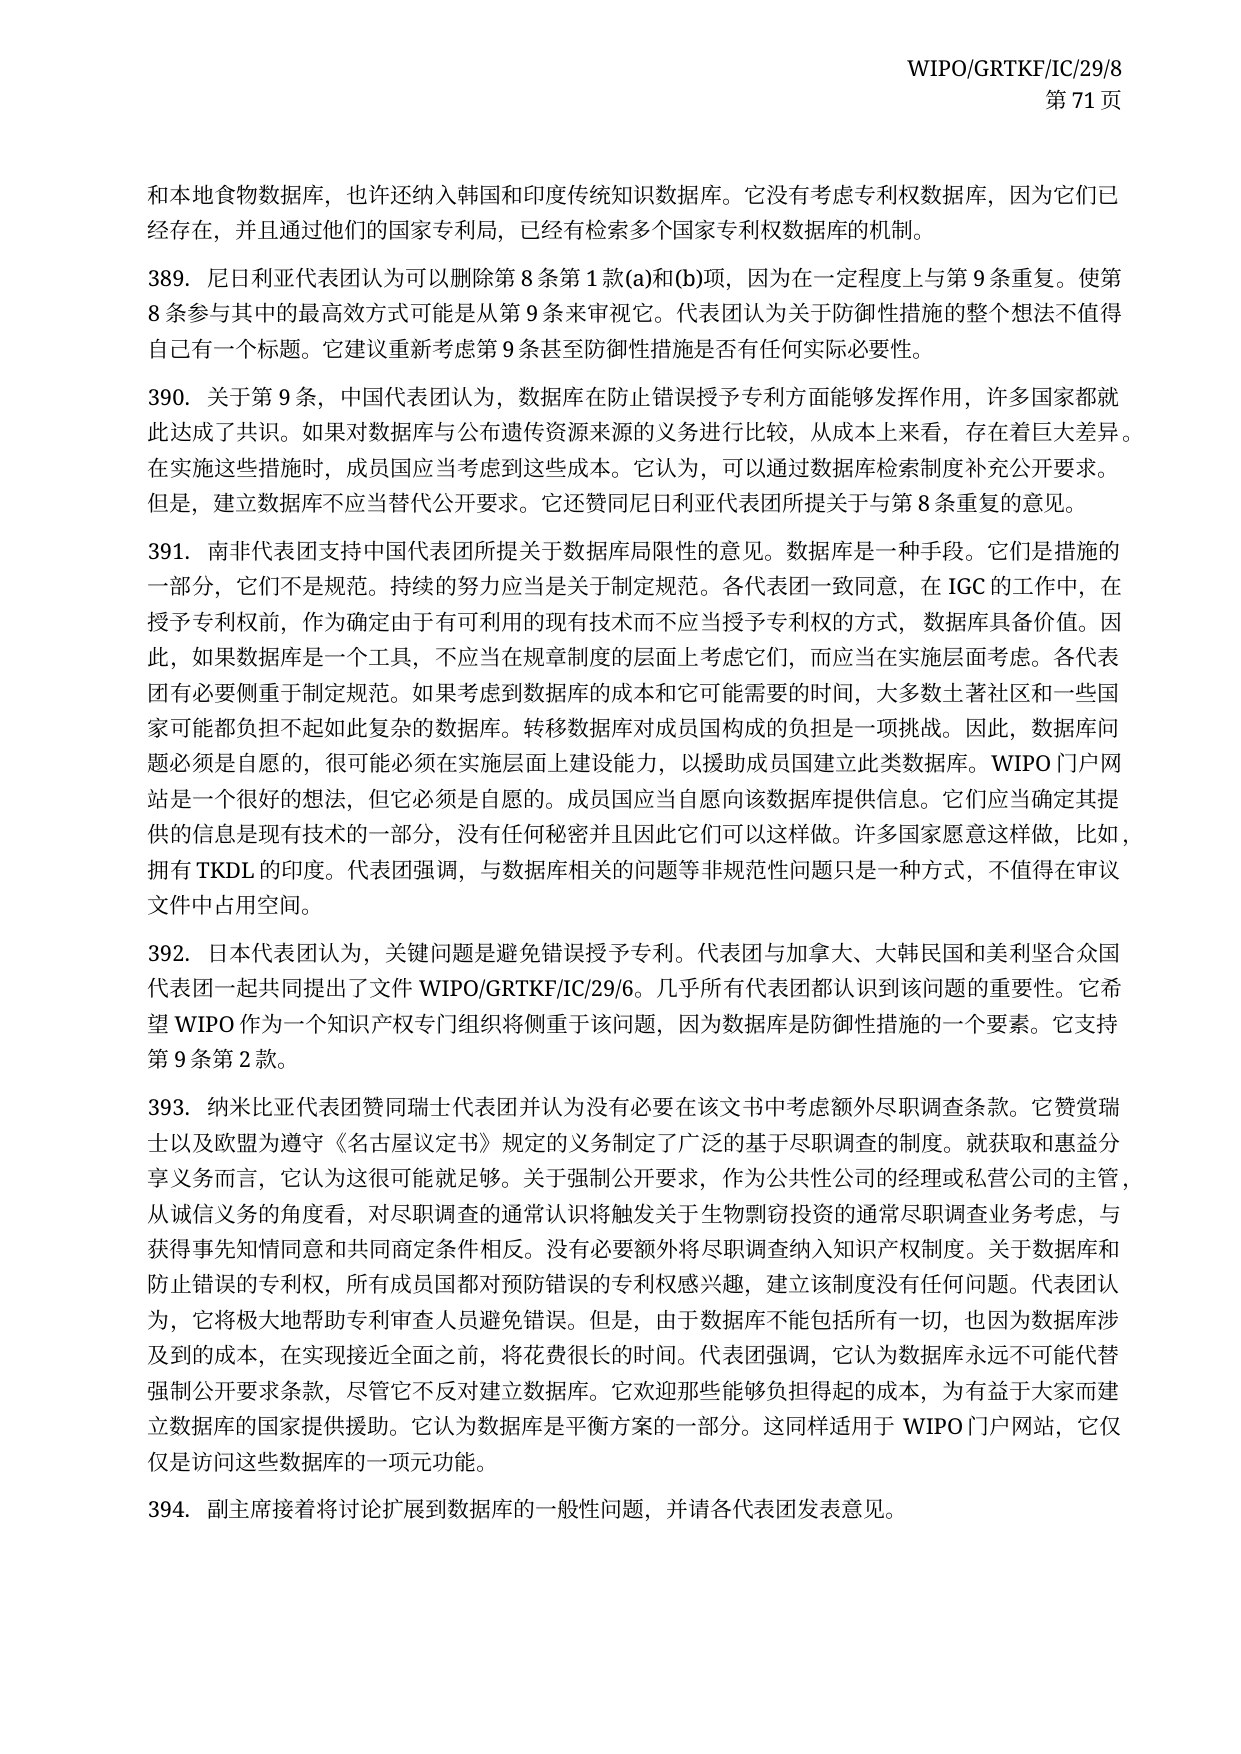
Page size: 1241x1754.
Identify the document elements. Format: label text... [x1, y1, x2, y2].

list 关于第9条，中国代表团认为，数据库在防止错误授予专利方面能够发挥作用，许多国家都就此达成了共识。如果对数据库与公布遗传资源来源的义务进行比较，从成本上来看，存在着巨大差异。在实施这些措施时，成员国应当考虑到这些成本。它认为，可以通过数据库检索制度补充公开要求。但是，建立数据库不应当替代公开要求。它还赞同尼日利亚代表团所提关于与第8条重复的意见。 [148, 376, 1122, 518]
list 日本代表团认为，关键问题是避免错误授予专利。代表团与加拿大、大韩民国和美利坚合众国代表团一起共同提出了文件WIPO/GRTKF/IC/29/6。几乎所有代表团都认识到该问题的重要性。它希望WIPO作为一个知识产权专门组织将侧重于该问题，因为数据库是防御性措施的一个要素。它支持第9条第2款。 [148, 932, 1122, 1074]
list 尼日利亚代表团认为可以删除第8条第1款(a)和(b)项，因为在一定程度上与第9条重复。使第8条参与其中的最高效方式可能是从第9条来审视它。代表团认为关于防御性措施的整个想法不值得自己有一个标题。它建议重新考虑第9条甚至防御性措施是否有任何实际必要性。 [148, 257, 1122, 364]
list 副主席接着将讨论扩展到数据库的一般性问题，并请各代表团发表意见。 [148, 1489, 1122, 1524]
list 南非代表团支持中国代表团所提关于数据库局限性的意见。数据库是一种手段。它们是措施的一部分，它们不是规范。持续的努力应当是关于制定规范。各代表团一致同意，在IGC的工作中，在授予专利权前，作为确定由于有可利用的现有技术而不应当授予专利权的方式，数据库具备价值。因此，如果数据库是一个工具，不应当在规章制度的层面上考虑它们，而应当在实施层面考虑。各代表团有必要侧重于制定规范。如果考虑到数据库的成本和它可能需要的时间，大多数土著社区和一些国家可能都负担不起如此复杂的数据库。转移数据库对成员国构成的负担是一项挑战。因此，数据库问题必须是自愿的，很可能必须在实施层面上建设能力，以援助成员国建立此类数据库。WIPO门户网站是一个很好的想法，但它必须是自愿的。成员国应当自愿向该数据库提供信息。它们应当确定其提供的信息是现有技术的一部分，没有任何秘密并且因此它们可以这样做。许多国家愿意这样做，比如，拥有TKDL的印度。代表团强调，与数据库相关的问题等非规范性问题只是一种方式，不值得在审议文件中占用空间。 [148, 530, 1122, 920]
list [148, 174, 1122, 245]
list 纳米比亚代表团赞同瑞士代表团并认为没有必要在该文书中考虑额外尽职调查条款。它赞赏瑞士以及欧盟为遵守《名古屋议定书》规定的义务制定了广泛的基于尽职调查的制度。就获取和惠益分享义务而言，它认为这很可能就足够。关于强制公开要求，作为公共性公司的经理或私营公司的主管，从诚信义务的角度看，对尽职调查的通常认识将触发关于生物剽窃投资的通常尽职调查业务考虑，与获得事先知情同意和共同商定条件相反。没有必要额外将尽职调查纳入知识产权制度。关于数据库和防止错误的专利权，所有成员国都对预防错误的专利权感兴趣，建立该制度没有任何问题。代表团认为，它将极大地帮助专利审查人员避免错误。但是，由于数据库不能包括所有一切，也因为数据库涉及到的成本，在实现接近全面之前，将花费很长的时间。代表团强调，它认为数据库永远不可能代替强制公开要求条款，尽管它不反对建立数据库。它欢迎那些能够负担得起的成本，为有益于大家而建立数据库的国家提供援助。它认为数据库是平衡方案的一部分。这同样适用于WIPO门户网站，它仅仅是访问这些数据库的一项元功能。 [148, 1087, 1122, 1476]
